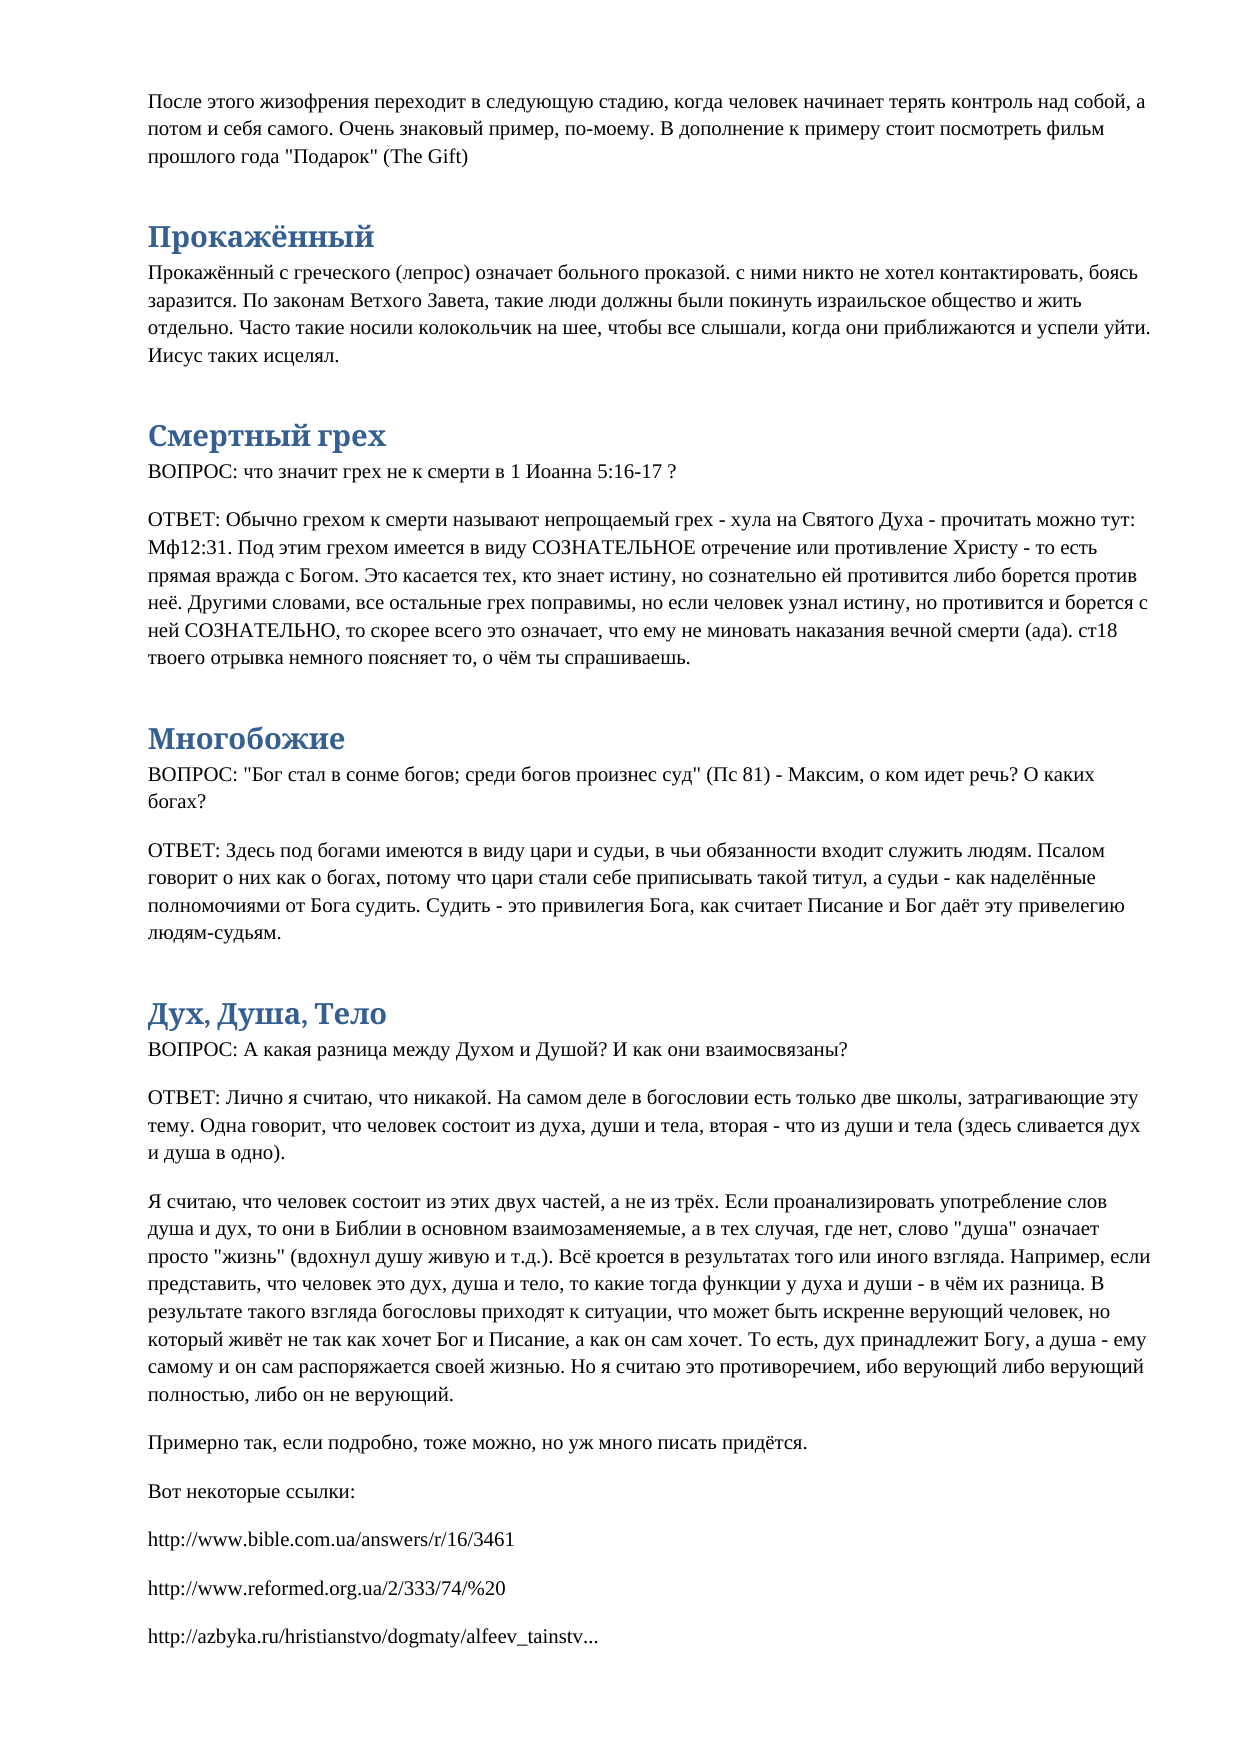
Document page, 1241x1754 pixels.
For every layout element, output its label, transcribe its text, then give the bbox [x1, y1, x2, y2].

subtitle Многобожие [148, 723, 1152, 756]
text ОТВЕТ: Лично я считаю, что никакой. На самом деле в богословии есть только две школы, затрагивающие эту тему. Одна говорит, что человек состоит из духа, души и тела, вторая - что из души и тела (здесь сливается дух и душа в одно). [148, 1085, 1152, 1164]
text ОТВЕТ: Обычно грехом к смерти называют непрощаемый грех - хула на Святого Духа - прочитать можно тут: Мф12:31. Под этим грехом имеется в виду СОЗНАТЕЛЬНОЕ отречение или противление Христу - то есть прямая вражда с Богом. Это касается тех, кто знает истину, но сознательно ей противится либо борется против неё. Другими словами, все остальные грех поправимы, но если человек узнал истину, но противится и борется с ней СОЗНАТЕЛЬНО, то скорее всего это означает, что ему не миновать наказания вечной смерти (ада). ст18 твоего отрывка немного поясняет то, о чём ты спрашиваешь. [148, 507, 1152, 669]
text ВОПРОС: А какая разница между Духом и Душой? И как они взаимосвязаны? [148, 1036, 1152, 1061]
text Вот некоторые ссылки: [148, 1479, 1152, 1503]
text Примерно так, если подробно, тоже можно, но уж много писать придётся. [148, 1430, 1152, 1454]
text http://www.reformed.org.ua/2/333/74/%20 [148, 1576, 1152, 1599]
text http://azbyka.ru/hristianstvo/dogmaty/alfeev_tainstv... [148, 1624, 1152, 1648]
text ВОПРОС: "Бог стал в сонме богов; среди богов произнес суд" (Пс 81) - Максим, о ком идет речь? О каких богах? [148, 761, 1152, 813]
text ОТВЕТ: Здесь под богами имеются в виду цари и судьи, в чьи обязанности входит служить людям. Псалом говорит о них как о богах, потому что цари стали себе приписывать такой титул, а судьи - как наделённые полномочиями от Бога судить. Судить - это привилегия Бога, как считает Писание и Бог даёт эту привелегию людям-судьям. [148, 837, 1152, 944]
subtitle Дух, Душа, Тело [148, 998, 1152, 1031]
subtitle Прокажённый [148, 221, 1152, 255]
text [148, 88, 1152, 168]
text http://www.bible.com.ua/answers/r/16/3461 [148, 1527, 1152, 1551]
text ВОПРОС: что значит грех не к смерти в 1 Иоанна 5:16-17 ? [148, 459, 1152, 483]
subtitle Смертный грех [148, 420, 1152, 454]
text Я считаю, что человек состоит из этих двух частей, а не из трёх. Если проанализировать употребление слов душа и дух, то они в Библии в основном взаимозаменяемые, а в тех случая, где нет, слово "душа" означает просто "жизнь" (вдохнул душу живую и т.д.). Всё кроется в результатах того или иного взгляда. Например, если представить, что человек это дух, душа и тело, то какие тогда функции у духа и души - в чём их разница. В результате такого взгляда богословы приходят к ситуации, что может быть искренне верующий человек, но который живёт не так как хочет Бог и Писание, а как он сам хочет. То есть, дух принадлежит Богу, а душа - ему самому и он сам распоряжается своей жизнью. Но я считаю это противоречием, ибо верующий либо верующий полностью, либо он не верующий. [148, 1188, 1152, 1406]
text Прокажённый с греческого (лепрос) означает больного проказой. с ними никто не хотел контактировать, боясь заразится. По законам Ветхого Завета, такие люди должны были покинуть израильское общество и жить отдельно. Часто такие носили колокольчик на шее, чтобы все слышали, когда они приближаются и успели уйти. Иисус таких исцелял. [148, 260, 1152, 367]
